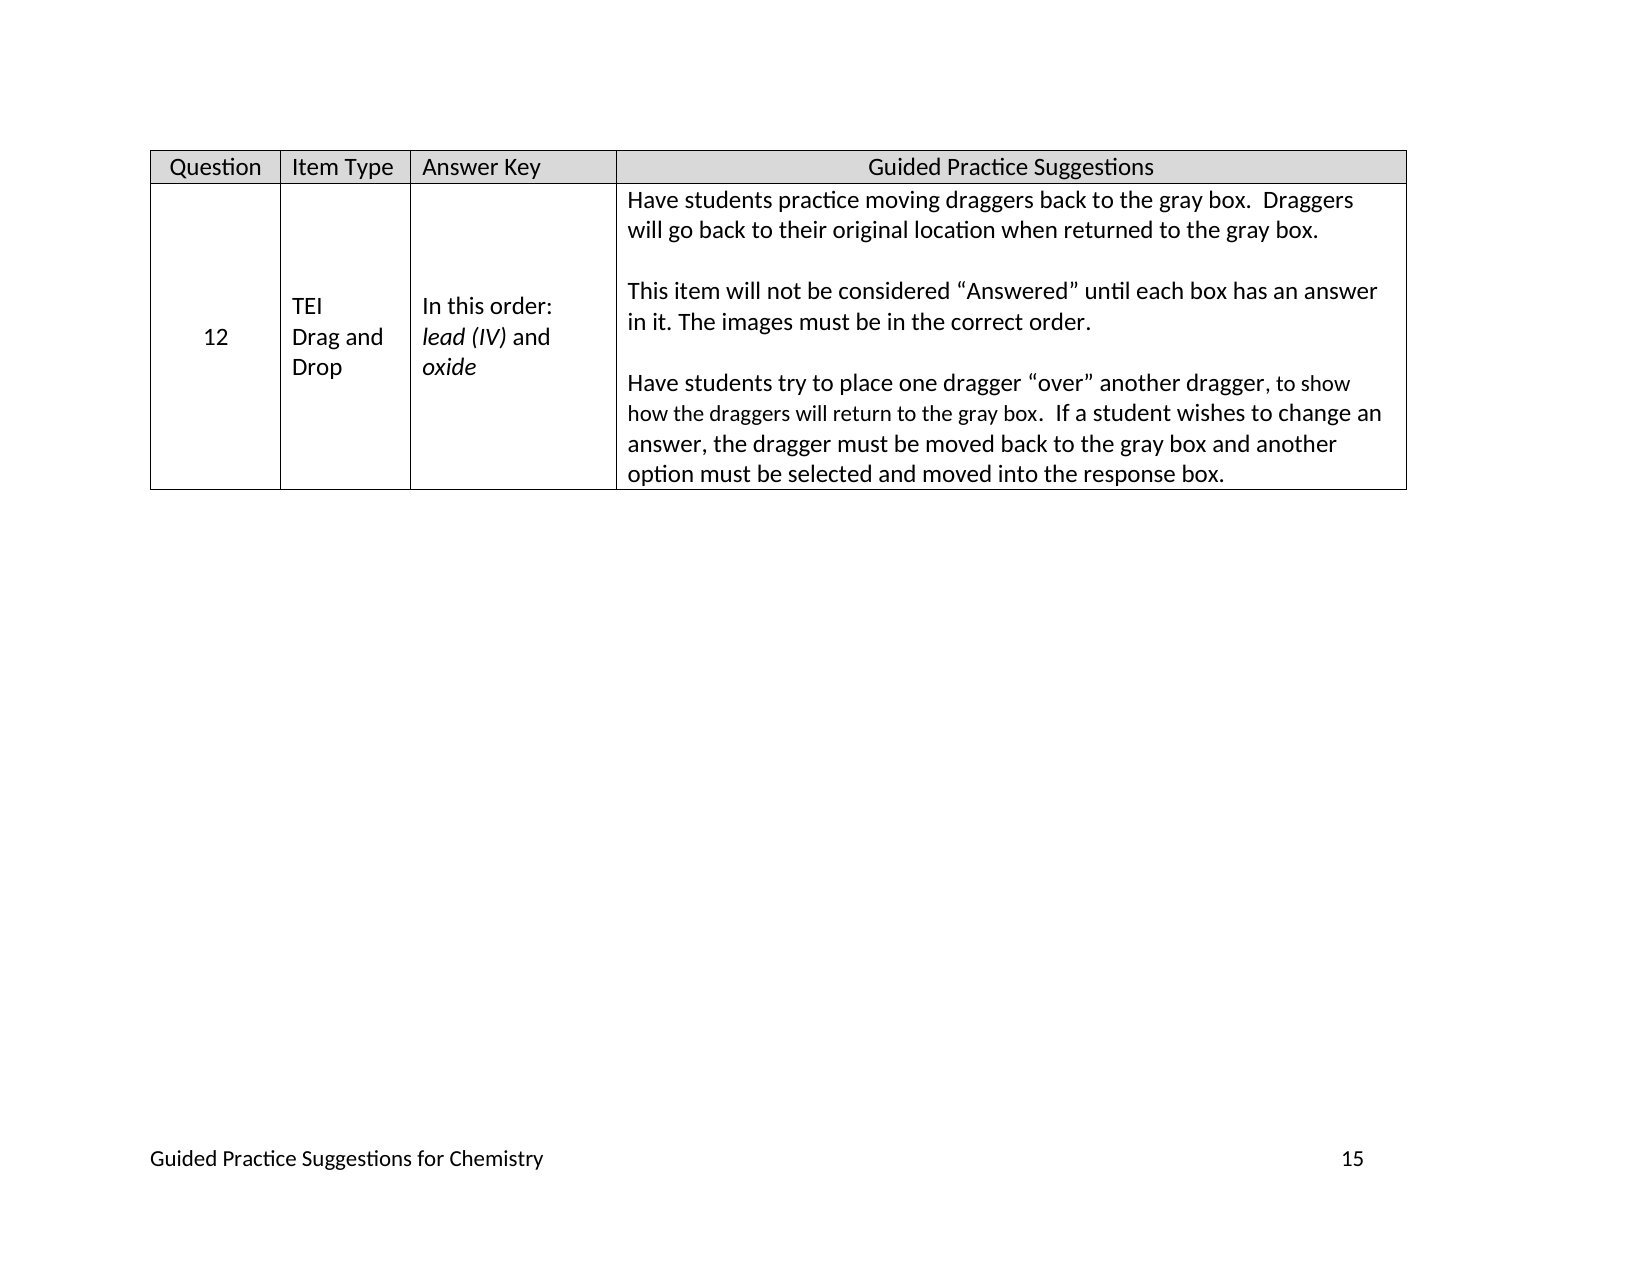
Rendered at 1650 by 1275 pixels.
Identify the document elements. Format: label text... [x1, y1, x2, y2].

table_header Answer Key [411, 151, 616, 183]
table_cell In this order: lead (IV) and oxide [411, 184, 616, 489]
table_header Item Type [281, 151, 410, 183]
table_cell Have students practice moving draggers back to the gray box. Draggers will go back to their original location when returned to the gray box. This item will not be considered “Answered” until each box has an answer in it. The images must be in the correct order. Have students try to place one dragger “over” another dragger, to show how the draggers will return to the gray box. If a student wishes to change an answer, the dragger must be moved back to the gray box and another option must be selected and moved into the response box. [617, 184, 1406, 489]
table_cell 12 [151, 184, 280, 489]
table_header Guided Practice Suggestions [617, 151, 1406, 183]
table_header Question [151, 151, 280, 183]
table_cell TEI Drag and Drop [281, 184, 410, 489]
